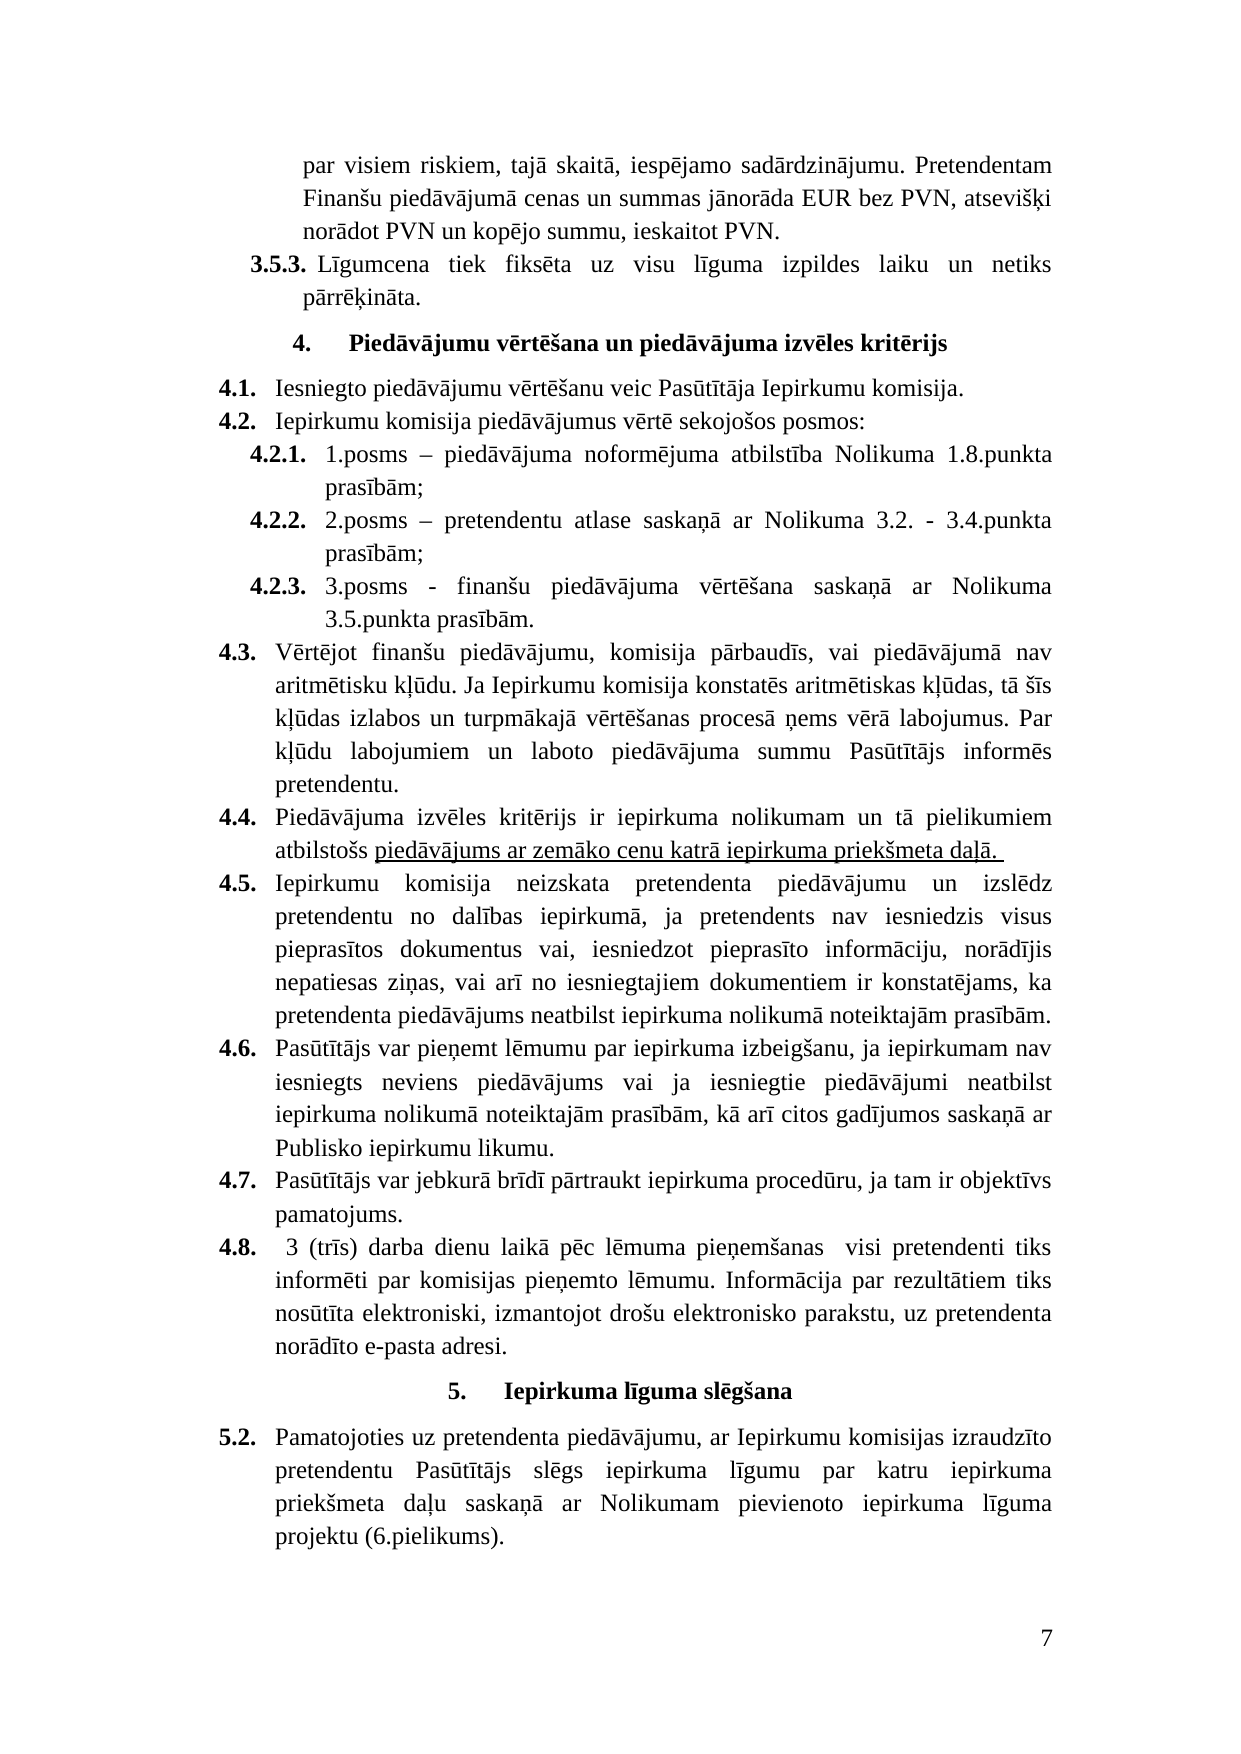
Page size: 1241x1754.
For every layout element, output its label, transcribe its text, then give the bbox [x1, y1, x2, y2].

list 2.posms – pretendentu atlase saskaņā ar Nolikuma 3.2. - 3.4.punkta prasībām; [250, 505, 1053, 567]
list Iepirkuma līguma slēgšana [187, 1376, 1053, 1405]
list 3.posms - finanšu piedāvājuma vērtēšana saskaņā ar Nolikuma 3.5.punkta prasībām. [250, 571, 1053, 633]
list Pamatojoties uz pretendenta piedāvājumu, ar Iepirkumu komisijas izraudzīto pretendentu Pasūtītājs slēgs iepirkuma līgumu par katru iepirkuma priekšmeta daļu saskaņā ar Nolikumam pievienoto iepirkuma līguma projektu (6.pielikums). [219, 1422, 1053, 1549]
list Piedāvājumu vērtēšana un piedāvājuma izvēles kritērijs [187, 328, 1053, 356]
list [250, 150, 1053, 245]
list Iepirkumu komisija neizskata pretendenta piedāvājumu un izslēdz pretendentu no dalības iepirkumā, ja pretendents nav iesniedzis visus pieprasītos dokumentus vai, iesniedzot pieprasīto informāciju, norādījis nepatiesas ziņas, vai arī no iesniegtajiem dokumentiem ir konstatējams, ka pretendenta piedāvājums neatbilst iepirkuma nolikumā noteiktajām prasībām. [219, 868, 1053, 1029]
list Pasūtītājs var pieņemt lēmumu par iepirkuma izbeigšanu, ja iepirkumam nav iesniegts neviens piedāvājums vai ja iesniegtie piedāvājumi neatbilst iepirkuma nolikumā noteiktajām prasībām, kā arī citos gadījumos saskaņā ar Publisko iepirkumu likumu. [219, 1033, 1053, 1161]
list 1.posms – piedāvājuma noformējuma atbilstība Nolikuma 1.8.punkta prasībām; [250, 439, 1053, 501]
list Iesniegto piedāvājumu vērtēšanu veic Pasūtītāja Iepirkumu komisija. [219, 373, 1053, 402]
list Pasūtītājs var jebkurā brīdī pārtraukt iepirkuma procedūru, ja tam ir objektīvs pamatojums. [219, 1166, 1053, 1227]
list Līgumcena tiek fiksēta uz visu līguma izpildes laiku un netiks pārrēķināta. [250, 249, 1053, 311]
list 3 (trīs) darba dienu laikā pēc lēmuma pieņemšanas visi pretendenti tiks informēti par komisijas pieņemto lēmumu. Informācija par rezultātiem tiks nosūtīta elektroniski, izmantojot drošu elektronisko parakstu, uz pretendenta norādīto e-pasta adresi. [219, 1232, 1053, 1359]
list Vērtējot finanšu piedāvājumu, komisija pārbaudīs, vai piedāvājumā nav aritmētisku kļūdu. Ja Iepirkumu komisija konstatēs aritmētiskas kļūdas, tā šīs kļūdas izlabos un turpmākajā vērtēšanas procesā ņems vērā labojumus. Par kļūdu labojumiem un laboto piedāvājuma summu Pasūtītājs informēs pretendentu. [219, 637, 1053, 798]
list Iepirkumu komisija piedāvājumus vērtē sekojošos posmos: [219, 406, 1053, 435]
list Piedāvājuma izvēles kritērijs ir iepirkuma nolikumam un tā pielikumiem atbilstošs piedāvājums ar zemāko cenu katrā iepirkuma priekšmeta daļā. [219, 802, 1053, 864]
